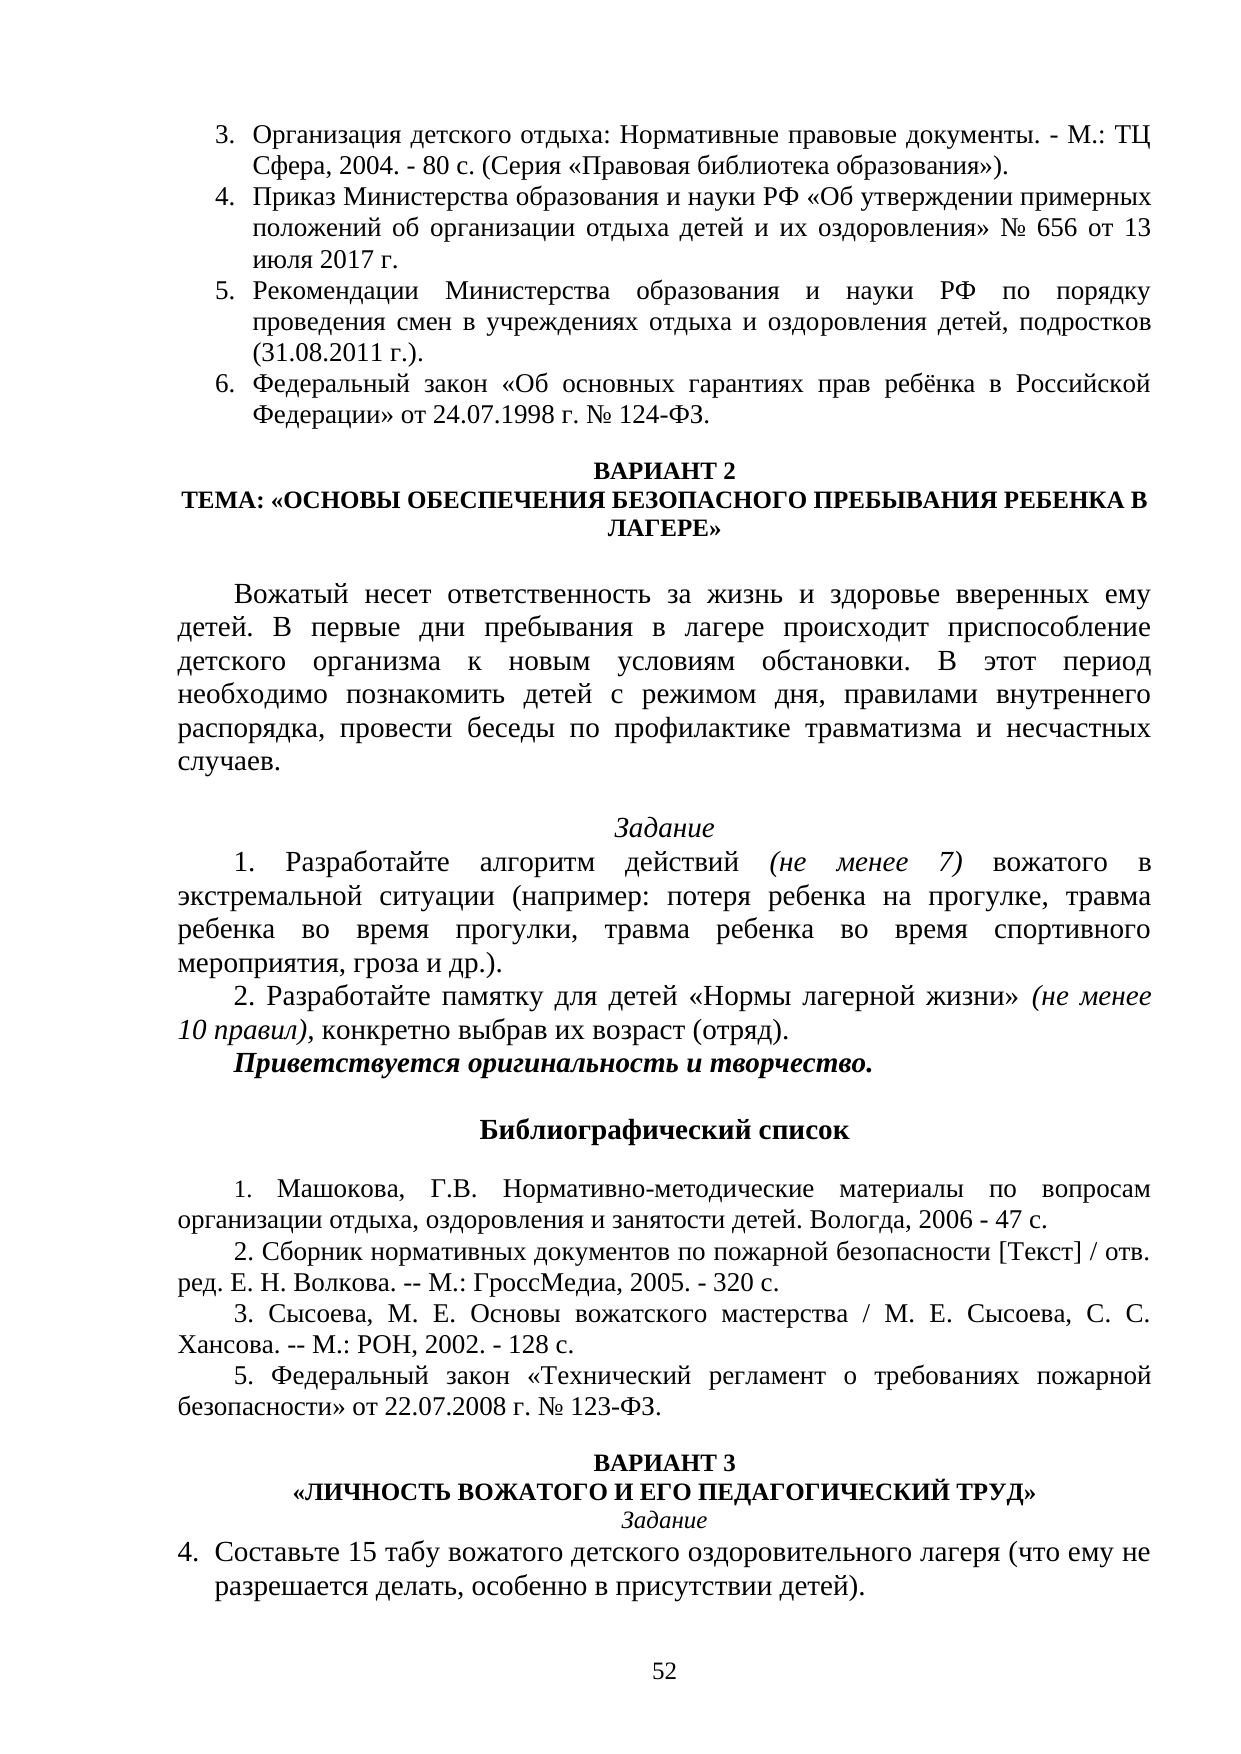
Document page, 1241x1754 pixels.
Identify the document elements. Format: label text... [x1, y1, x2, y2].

list Составьте 15 табу вожатого детского оздоровительного лагеря (что ему не разрешается делать, особенно в присутствии детей). [177, 1534, 1152, 1601]
text Вожатый несет ответственность за жизнь и здоровье вверенных ему детей. В первые дни пребывания в лагере происходит приспособление детского организма к новым условиям обстановки. В этот период необходимо познакомить детей с режимом дня, правилами внутреннего распорядка, провести беседы по профилактике травматизма и несчастных случаев. [177, 576, 1152, 777]
text 1. Машокова, Г.В. Нормативно-методические материалы по вопросам организации отдыха, оздоровления и занятости детей. Вологда, 2006 - 47 с. [177, 1172, 1152, 1234]
text Вариант 3 [177, 1448, 1152, 1477]
text 3. Сысоева, М. Е. Основы вожатского мастерства / М. Е. Сысоева, С. С. Хансова. -- М.: РОН, 2002. - 128 с. [177, 1297, 1152, 1359]
text 5. Федеральный закон «Технический регламент о требованиях пожарной безопасности» от 22.07.2008 г. № 123-ФЗ. [177, 1359, 1152, 1421]
text Задание [177, 1505, 1152, 1534]
text 1. Разработайте алгоритм действий (не менее 7) вожатого в экстремальной ситуации (например: потеря ребенка на прогулке, травма ребенка во время прогулки, травма ребенка во время спортивного мероприятия, гроза и др.). [177, 844, 1152, 978]
text 2. Разработайте памятку для детей «Нормы лагерной жизни» (не менее 10 правил), конкретно выбрав их возраст (отряд). [177, 978, 1152, 1045]
text «личность вожатого и его педагогический труд» [177, 1477, 1152, 1505]
text Вариант 2 [177, 456, 1152, 485]
list Рекомендации Министерства образования и науки РФ по порядку проведения смен в учреждениях отдыха и оздоровления детей, подростков (31.08.2011 г.). [215, 274, 1152, 367]
list Организация детского отдыха: Нормативные правовые документы. - М.: ТЦ Сфера, 2004. - 80 с. (Серия «Правовая библиотека образования»). [215, 118, 1152, 180]
text 2. Сборник нормативных документов по пожарной безопасности [Текст] / отв. ред. Е. Н. Волкова. -- М.: ГроссМедиа, 2005. - 320 с. [177, 1234, 1152, 1297]
list Федеральный закон «Об основных гарантиях прав ребёнка в Российской Федерации» от 24.07.1998 г. № 124-ФЗ. [215, 367, 1152, 429]
text Задание [177, 811, 1152, 844]
list Приказ Министерства образования и науки РФ «Об утверждении примерных положений об организации отдыха детей и их оздоровления» № 656 от 13 июля 2017 г. [215, 180, 1152, 274]
text Библиографический список [177, 1112, 1152, 1146]
text Приветствуется оригинальность и творчество. [177, 1045, 1152, 1079]
text ТЕМА: «ОСНОВЫ ОБЕСПЕЧЕНИЯ БЕЗОПАСНОГО ПРЕБЫВАНИЯ РЕБЕНКА В ЛАГЕРЕ» [177, 485, 1152, 542]
